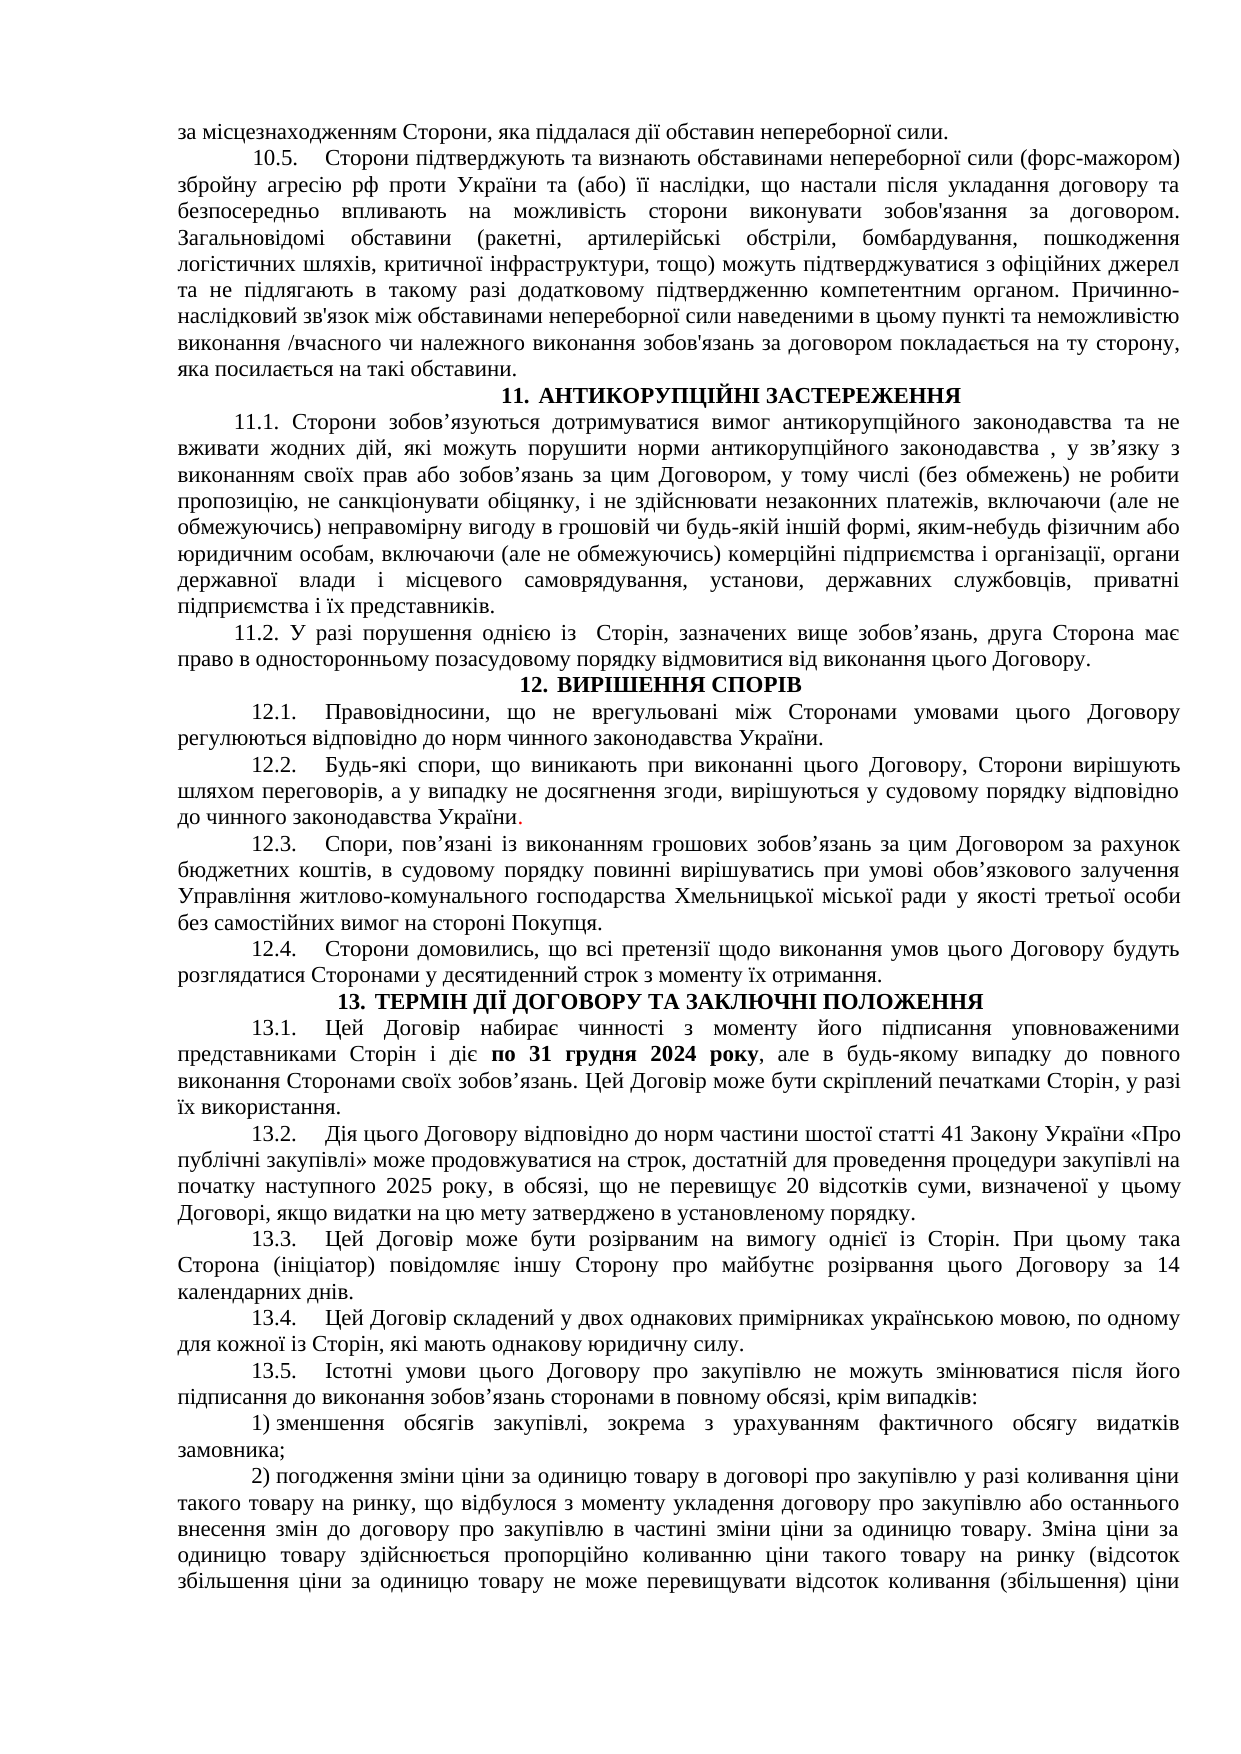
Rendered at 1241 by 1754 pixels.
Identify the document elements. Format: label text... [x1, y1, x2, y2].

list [177, 1462, 1181, 1594]
list Сторони домовились, що всі претензії щодо виконання умов цього Договору будуть розглядатися Сторонами у десятиденний строк з моменту їх отримання. [177, 935, 1181, 988]
list Будь-які спори, що виникають при виконанні цього Договору, Сторони вирішують шляхом переговорів, а у випадку не досягнення згоди, вирішуються у судовому порядку відповідно до чинного законодавства України. [177, 751, 1181, 830]
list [177, 118, 1181, 144]
list ВИРІШЕННЯ СПОРІВ [140, 672, 1181, 698]
list Цей Договір складений у двох однакових примірниках українською мовою, по одному для кожної із Сторін, які мають однакову юридичну силу. [177, 1304, 1181, 1357]
list Цей Договір набирає чинності з моменту його підписання уповноваженими представниками Сторін і діє по 31 грудня 2024 року, але в будь-якому випадку до повного виконання Сторонами своїх зобов’язань. Цей Договір може бути скріплений печатками Сторін, у разі їх використання. [177, 1014, 1181, 1119]
text 11.1. Сторони зобов’язуються дотримуватися вимог антикорупційного законодавства та не вживати жодних дій, які можуть порушити норми антикорупційного законодавства , у зв’язку з виконанням своїх прав або зобов’язань за цим Договором, у тому числі (без обмежень) не робити пропозицію, не санкціонувати обіцянку, і не здійснювати незаконних платежів, включаючи (але не обмежуючись) неправомірну вигоду в грошовій чи будь-якій іншій формі, яким-небудь фізичним або юридичним особам, включаючи (але не обмежуючись) комерційні підприємства і організації, органи державної влади і місцевого самоврядування, установи, державних службовців, приватні підприємства і їх представників. [177, 408, 1181, 619]
list Сторони підтверджують та визнають обставинами непереборної сили (форс-мажором) збройну агресію рф проти України та (або) її наслідки, що настали після укладання договору та безпосередньо впливають на можливість сторони виконувати зобов'язання за договором. Загальновідомі обставини (ракетні, артилерійські обстріли, бомбардування, пошкодження логістичних шляхів, критичної інфраструктури, тощо) можуть підтверджуватися з офіційних джерел та не підлягають в такому разі додатковому підтвердженню компетентним органом. Причинно-наслідковий зв'язок між обставинами непереборної сили наведеними в цьому пункті та неможливістю виконання /вчасного чи належного виконання зобов'язань за договором покладається на ту сторону, яка посилається на такі обставини. [177, 144, 1181, 382]
list АНТИКОРУПЦІЙНІ ЗАСТЕРЕЖЕННЯ [281, 382, 1181, 408]
list Правовідносини, що не врегульовані між Сторонами умовами цього Договору регулюються відповідно до норм чинного законодавства України. [177, 698, 1181, 751]
list Цей Договір може бути розірваним на вимогу однієї із Сторін. При цьому така Сторона (ініціатор) повідомляє іншу Сторону про майбутнє розірвання цього Договору за 14 календарних днів. [177, 1225, 1181, 1304]
list ТЕРМІН ДІЇ ДОГОВОРУ ТА ЗАКЛЮЧНІ ПОЛОЖЕННЯ [140, 988, 1181, 1014]
list Істотні умови цього Договору про закупівлю не можуть змінюватися після його підписання до виконання зобов’язань сторонами в повному обсязі, крім випадків: [177, 1357, 1181, 1409]
list Дія цього Договору відповідно до норм частини шостої статті 41 Закону України «Про публічні закупівлі» може продовжуватися на строк, достатній для проведення процедури закупівлі на початку наступного 2025 року, в обсязі, що не перевищує 20 відсотків суми, визначеної у цьому Договорі, якщо видатки на цю мету затверджено в установленому порядку. [177, 1119, 1181, 1225]
list 1) зменшення обсягів закупівлі, зокрема з урахуванням фактичного обсягу видатків замовника; [177, 1409, 1181, 1462]
list Спори, пов’язані із виконанням грошових зобов’язань за цим Договором за рахунок бюджетних коштів, в судовому порядку повинні вирішуватись при умові обов’язкового залучення Управління житлово-комунального господарства Хмельницької міської ради у якості третьої особи без самостійних вимог на стороні Покупця. [177, 830, 1181, 935]
text 11.2. У разі порушення однією із Сторін, зазначених вище зобов’язань, друга Сторона має право в односторонньому позасудовому порядку відмовитися від виконання цього Договору. [177, 619, 1181, 672]
